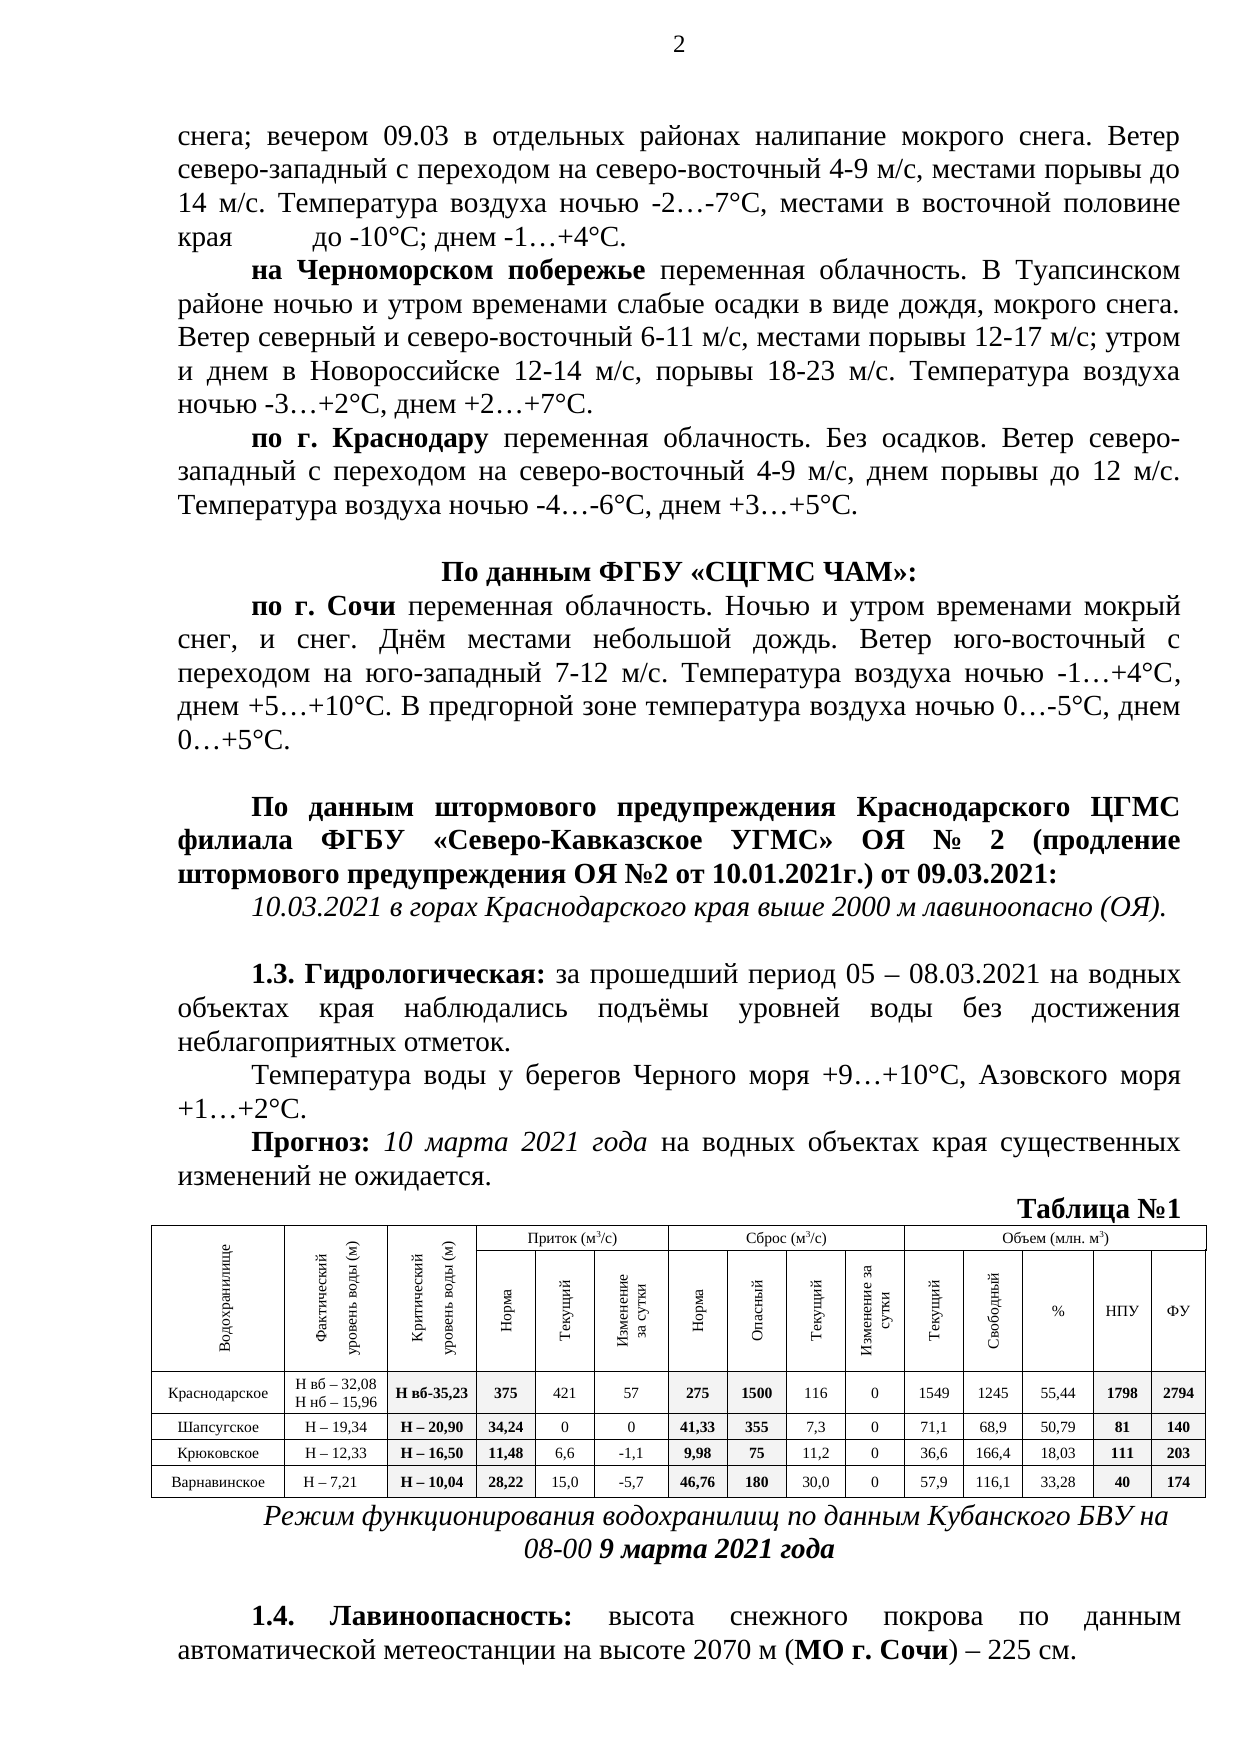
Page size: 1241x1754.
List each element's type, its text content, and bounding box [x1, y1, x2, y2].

table_cell 15,0 [536, 1466, 594, 1497]
table_cell Норма [669, 1251, 727, 1371]
table_cell 71,1 [905, 1414, 963, 1439]
table_cell 116 [787, 1372, 845, 1413]
table_cell 203 [1152, 1440, 1205, 1465]
table_cell 111 [1094, 1440, 1151, 1465]
table_cell Изменение за сутки [595, 1251, 668, 1371]
table_cell 57,9 [905, 1466, 963, 1497]
table_cell 57 [595, 1372, 668, 1413]
table_cell Опасный [728, 1251, 786, 1371]
table_cell ФУ [1152, 1251, 1205, 1371]
table_cell % [1023, 1251, 1093, 1371]
table_cell 46,76 [669, 1466, 727, 1497]
text 1.4. Лавиноопасность: высота снежного покрова по данным автоматической метеостанции на высоте 2070 м (МО г. Сочи) – 225 см. [177, 1598, 1181, 1665]
table_cell 7,3 [787, 1414, 845, 1439]
table_cell 174 [1152, 1466, 1205, 1497]
text Прогноз: 10 марта 2021 года на водных объектах края существенных изменений не ожидается. [177, 1124, 1181, 1191]
text 10.03.2021 в горах Краснодарского края выше 2000 м лавиноопасно (ОЯ). [177, 889, 1181, 923]
table_cell Крюковское [152, 1440, 284, 1465]
table_cell Норма [477, 1251, 535, 1371]
table_cell 6,6 [536, 1440, 594, 1465]
text По данным штормового предупреждения Краснодарского ЦГМС филиала ФГБУ «Северо-Кавказское УГМС» ОЯ № 2 (продление штормового предупреждения ОЯ №2 от 10.01.2021г.) от 09.03.2021: [177, 789, 1181, 889]
table_cell Н – 10,04 [388, 1466, 476, 1497]
table_cell -1,1 [595, 1440, 668, 1465]
table_header Критический уровень воды (м) [388, 1226, 476, 1371]
table_cell 34,24 [477, 1414, 535, 1439]
table_cell 421 [536, 1372, 594, 1413]
table_cell 1500 [728, 1372, 786, 1413]
table_cell 180 [728, 1466, 786, 1497]
text Таблица №1 [177, 1191, 1181, 1225]
table_cell Текущий [536, 1251, 594, 1371]
table_cell 18,03 [1023, 1440, 1093, 1465]
table_cell Н вб – 32,08 Н нб – 15,96 [285, 1372, 387, 1413]
table_cell 275 [669, 1372, 727, 1413]
table_cell 50,79 [1023, 1414, 1093, 1439]
text 1.3. Гидрологическая: за прошедший период 05 – 08.03.2021 на водных объектах края наблюдались подъёмы уровней воды без достижения неблагоприятных отметок. [177, 957, 1181, 1057]
table_cell Н – 16,50 [388, 1440, 476, 1465]
table_cell 1798 [1094, 1372, 1151, 1413]
table_cell Краснодарское [152, 1372, 284, 1413]
text на Черноморском побережье переменная облачность. В Туапсинском районе ночью и утром временами слабые осадки в виде дождя, мокрого снега. Ветер северный и северо-восточный 6-11 м/с, местами порывы 12-17 м/с; утром и днем в Новороссийске 12-14 м/с, порывы 18-23 м/с. Температура воздуха ночью -3…+2°С, днем +2…+7°С. [177, 252, 1181, 420]
table_cell 0 [595, 1414, 668, 1439]
table_cell Свободный [964, 1251, 1022, 1371]
text Режим функционирования водохранилищ по данным Кубанского БВУ на 08-00 9 марта 2021 года [177, 1498, 1181, 1565]
table_header Приток (м3/с) [477, 1226, 668, 1250]
table_cell 30,0 [787, 1466, 845, 1497]
table_cell 0 [846, 1372, 904, 1413]
table_cell 166,4 [964, 1440, 1022, 1465]
text по г. Сочи переменная облачность. Ночью и утром временами мокрый снег, и снег. Днём местами небольшой дождь. Ветер юго-восточный с переходом на юго-западный 7-12 м/с. Температура воздуха ночью -1…+4°С, днем +5…+10°С. В предгорной зоне температура воздуха ночью 0…-5°С, днем 0…+5°С. [177, 588, 1181, 755]
table_cell 0 [846, 1414, 904, 1439]
table_cell 68,9 [964, 1414, 1022, 1439]
table_cell 55,44 [1023, 1372, 1093, 1413]
table_cell 1245 [964, 1372, 1022, 1413]
table_cell 1549 [905, 1372, 963, 1413]
table_cell НПУ [1094, 1251, 1151, 1371]
table_cell -5,7 [595, 1466, 668, 1497]
table_cell Текущий [905, 1251, 963, 1371]
table_cell Текущий [787, 1251, 845, 1371]
table_header Объем (млн. м3) [905, 1226, 1206, 1250]
table_cell Н – 20,90 [388, 1414, 476, 1439]
table_cell 11,48 [477, 1440, 535, 1465]
table_cell Н – 7,21 [285, 1466, 387, 1497]
table_cell 40 [1094, 1466, 1151, 1497]
table_cell 375 [477, 1372, 535, 1413]
table_cell 140 [1152, 1414, 1205, 1439]
table_cell 116,1 [964, 1466, 1022, 1497]
table_header Водохранилище [152, 1226, 284, 1371]
text По данным ФГБУ «СЦГМС ЧАМ»: [177, 554, 1181, 588]
table_cell 81 [1094, 1414, 1151, 1439]
text по г. Краснодару переменная облачность. Без осадков. Ветер северо-западный с переходом на северо-восточный 4-9 м/с, днем порывы до 12 м/с. Температура воздуха ночью -4…-6°С, днем +3…+5°С. [177, 420, 1181, 521]
table_cell 11,2 [787, 1440, 845, 1465]
table_cell 41,33 [669, 1414, 727, 1439]
table_cell 355 [728, 1414, 786, 1439]
table_cell 0 [846, 1466, 904, 1497]
table_cell 75 [728, 1440, 786, 1465]
table_cell Шапсугское [152, 1414, 284, 1439]
table_cell 2794 [1152, 1372, 1205, 1413]
table_cell 33,28 [1023, 1466, 1093, 1497]
table_cell 36,6 [905, 1440, 963, 1465]
table_cell 0 [846, 1440, 904, 1465]
table_cell Варнавинское [152, 1466, 284, 1497]
table_cell 9,98 [669, 1440, 727, 1465]
table_cell Изменение за сутки [846, 1251, 904, 1371]
table_cell Н – 19,34 [285, 1414, 387, 1439]
table_cell Н вб-35,23 [388, 1372, 476, 1413]
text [177, 118, 1181, 252]
text Температура воды у берегов Черного моря +9…+10°С, Азовского моря +1…+2°С. [177, 1057, 1181, 1124]
table_header Сброс (м3/с) [669, 1226, 904, 1250]
table_header Фактический уровень воды (м) [285, 1226, 387, 1371]
table_cell 28,22 [477, 1466, 535, 1497]
table_cell 0 [536, 1414, 594, 1439]
table_cell Н – 12,33 [285, 1440, 387, 1465]
